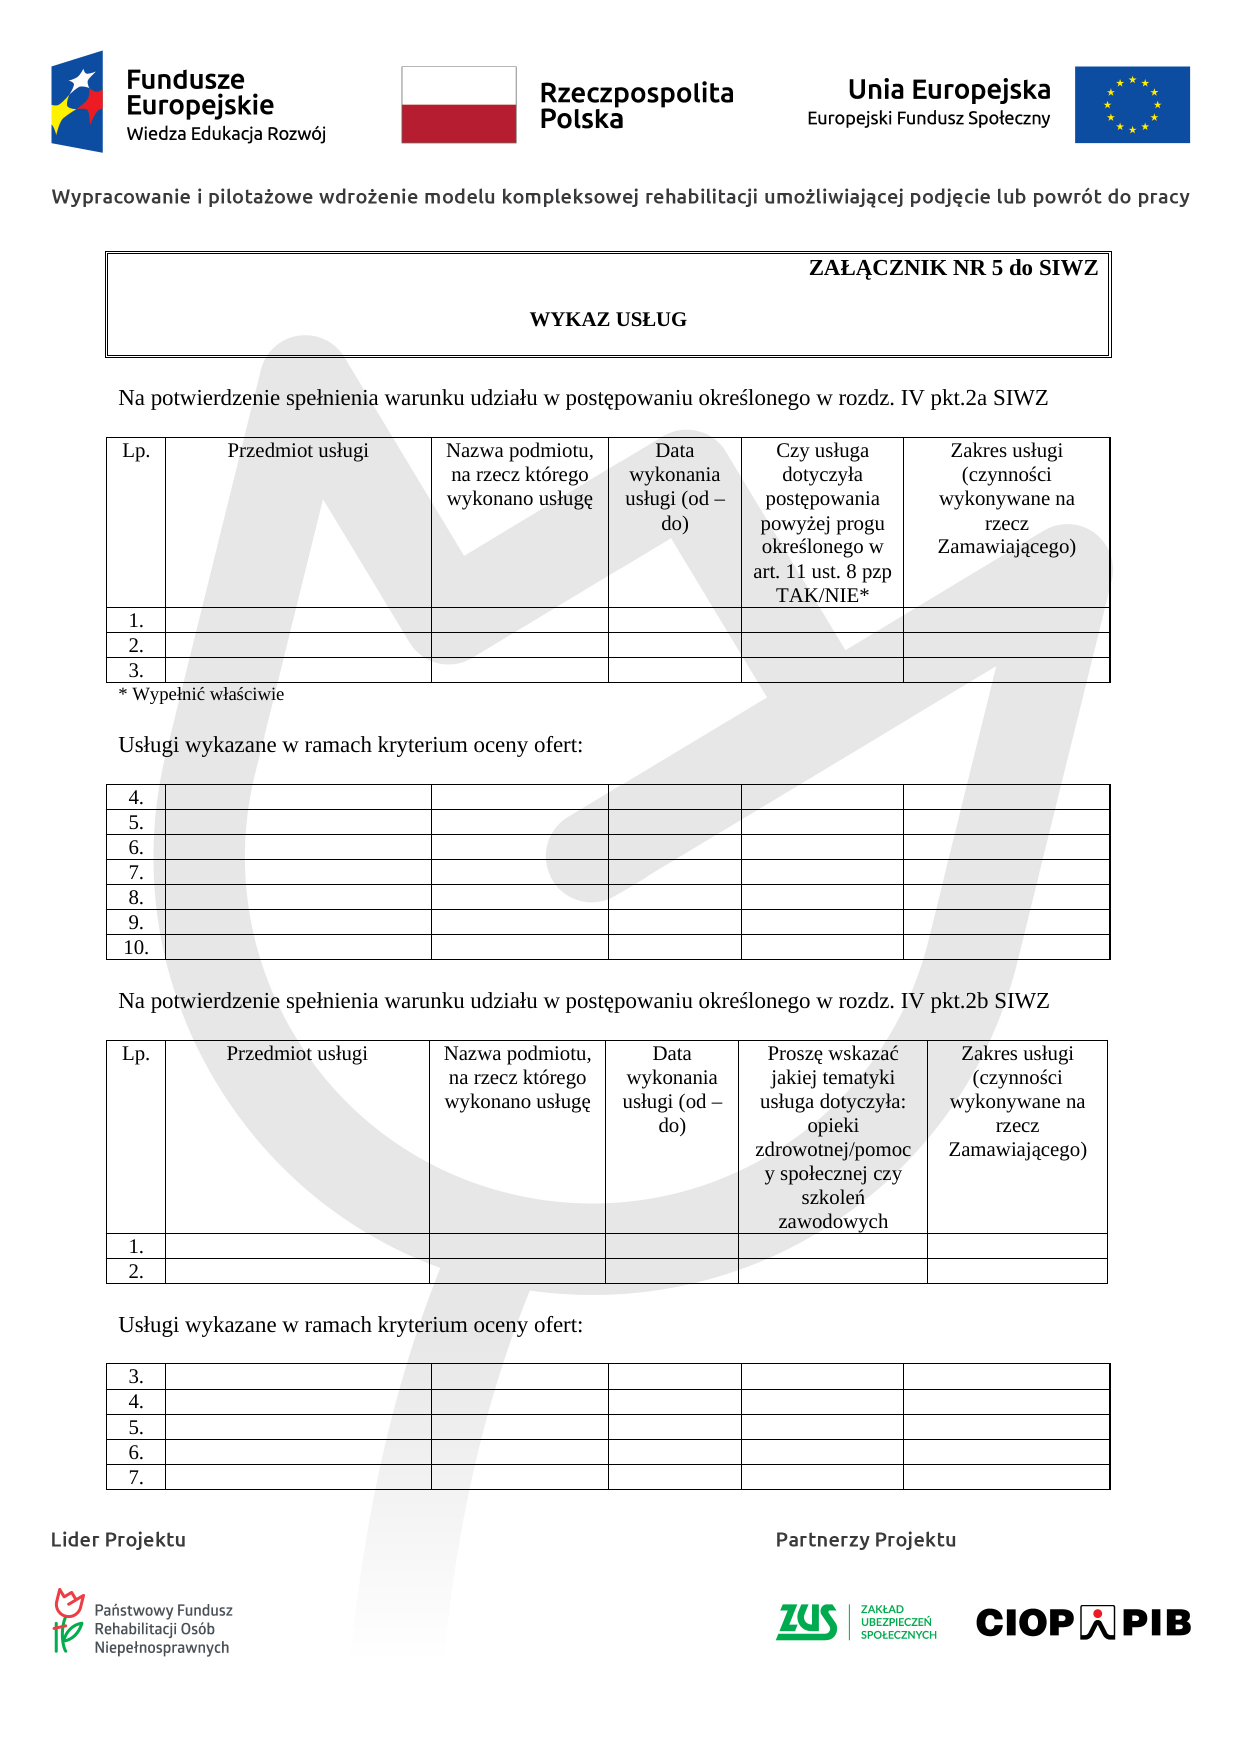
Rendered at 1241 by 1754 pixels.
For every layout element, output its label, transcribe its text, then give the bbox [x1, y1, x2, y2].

table_cell [432, 633, 608, 657]
table_header Data wykonania usługi (od – do) [606, 1041, 738, 1233]
table_header 4. [107, 785, 165, 809]
table_cell [430, 1234, 605, 1258]
table_header Czy usługa dotyczyła postępowania powyżej progu określonego w art. 11 ust. 8 pzp TAK/NIE* [742, 438, 903, 607]
table_cell [432, 1415, 608, 1439]
table_cell [432, 860, 608, 884]
table_cell [904, 658, 1109, 682]
table_header Data wykonania usługi (od – do) [609, 438, 741, 607]
table_cell [742, 835, 903, 859]
table_cell [432, 910, 608, 934]
table_cell [904, 910, 1109, 934]
table_header Nazwa podmiotu, na rzecz którego wykonano usługę [430, 1041, 605, 1233]
table_cell [432, 1390, 608, 1413]
table_cell [904, 860, 1109, 884]
table_cell 5. [107, 810, 165, 834]
table_cell [609, 1465, 741, 1489]
table_cell [432, 935, 608, 959]
table_header ZAŁĄCZNIK NR 5 do SIWZ Wykaz USŁUG [108, 254, 1108, 355]
table_cell 5. [107, 1415, 165, 1439]
table_cell 10. [107, 935, 165, 959]
table_cell [166, 885, 431, 909]
table_cell [606, 1259, 738, 1283]
table_cell [742, 1415, 903, 1439]
table_header [609, 1364, 741, 1388]
table_header Zakres usługi (czynności wykonywane na rzecz Zamawiającego) [928, 1041, 1107, 1233]
table_cell [609, 835, 741, 859]
table_header Lp. [107, 1041, 165, 1233]
table_cell [166, 810, 431, 834]
table_header [432, 785, 608, 809]
table_cell 1. [107, 1234, 165, 1258]
table_cell [430, 1259, 605, 1283]
table_header [742, 1364, 903, 1388]
table_cell [742, 1390, 903, 1413]
table_cell [166, 658, 431, 682]
table_header Zakres usługi (czynności wykonywane na rzecz Zamawiającego) [904, 438, 1109, 607]
text Usługi wykazane w ramach kryterium oceny ofert: [118, 1311, 1122, 1337]
table_cell 2. [107, 633, 165, 657]
table_cell [904, 935, 1109, 959]
table_cell [609, 1415, 741, 1439]
table_cell 9. [107, 910, 165, 934]
table_cell [742, 810, 903, 834]
table_cell [742, 885, 903, 909]
table_header 3. [107, 1364, 165, 1388]
table_cell [166, 1390, 431, 1413]
table_cell [432, 1465, 608, 1489]
table_cell [166, 1440, 431, 1464]
table_cell [742, 860, 903, 884]
table_cell [166, 910, 431, 934]
table_header Nazwa podmiotu, na rzecz którego wykonano usługę [432, 438, 608, 607]
table_cell [742, 1440, 903, 1464]
table_cell 1. [107, 608, 165, 632]
table_cell 4. [107, 1390, 165, 1413]
table_cell 7. [107, 1465, 165, 1489]
table_cell 6. [107, 1440, 165, 1464]
table_header Proszę wskazać jakiej tematyki usługa dotyczyła: opieki zdrowotnej/pomocy społecznej czy szkoleń zawodowych [739, 1041, 927, 1233]
table_cell 6. [107, 835, 165, 859]
table_header Przedmiot usługi [166, 1041, 429, 1233]
table_cell [432, 810, 608, 834]
table_cell [166, 1415, 431, 1439]
table_cell [739, 1234, 927, 1258]
table_header [742, 785, 903, 809]
table_header [609, 785, 741, 809]
table_cell [742, 633, 903, 657]
table_cell [432, 1440, 608, 1464]
table_header [166, 1364, 431, 1388]
table_header [432, 1364, 608, 1388]
table_cell 2. [107, 1259, 165, 1283]
table_cell [904, 633, 1109, 657]
table_cell [904, 608, 1109, 632]
table_cell [904, 885, 1109, 909]
table_cell [166, 608, 431, 632]
table_cell [432, 835, 608, 859]
table_cell [432, 658, 608, 682]
table_header [166, 785, 431, 809]
text Na potwierdzenie spełnienia warunku udziału w postępowaniu określonego w rozdz. IV pkt.2a SIWZ [118, 384, 1122, 411]
table_cell [742, 658, 903, 682]
picture [0, 0, 1241, 1754]
table_cell [166, 1259, 429, 1283]
table_cell [609, 910, 741, 934]
table_cell [904, 810, 1109, 834]
table_cell [904, 1415, 1109, 1439]
table_cell [928, 1234, 1107, 1258]
table_cell [609, 633, 741, 657]
table_cell [742, 608, 903, 632]
table_cell [609, 885, 741, 909]
table_cell 8. [107, 885, 165, 909]
table_cell [904, 1465, 1109, 1489]
table_cell [166, 1234, 429, 1258]
table_cell [432, 608, 608, 632]
table_cell [928, 1259, 1107, 1283]
text * Wypełnić właściwie [118, 683, 1122, 704]
table_cell [609, 658, 741, 682]
table_cell 3. [107, 658, 165, 682]
table_cell [166, 835, 431, 859]
table_cell [739, 1259, 927, 1283]
table_cell [609, 1390, 741, 1413]
table_cell [609, 810, 741, 834]
table_cell [166, 935, 431, 959]
text Usługi wykazane w ramach kryterium oceny ofert: [118, 731, 1122, 757]
table_cell [904, 835, 1109, 859]
table_cell 7. [107, 860, 165, 884]
table_cell [609, 860, 741, 884]
table_header [904, 1364, 1109, 1388]
table_cell [742, 1465, 903, 1489]
table_cell [742, 910, 903, 934]
table_cell [609, 1440, 741, 1464]
table_cell [904, 1390, 1109, 1413]
table_cell [432, 885, 608, 909]
table_cell [609, 608, 741, 632]
table_cell [166, 633, 431, 657]
text Na potwierdzenie spełnienia warunku udziału w postępowaniu określonego w rozdz. IV pkt.2b SIWZ [118, 987, 1122, 1013]
table_cell [166, 1465, 431, 1489]
table_cell [606, 1234, 738, 1258]
table_cell [742, 935, 903, 959]
table_cell [904, 1440, 1109, 1464]
table_cell [609, 935, 741, 959]
table_header [904, 785, 1109, 809]
table_cell [166, 860, 431, 884]
table_header Lp. [107, 438, 165, 607]
table_header Przedmiot usługi [166, 438, 431, 607]
